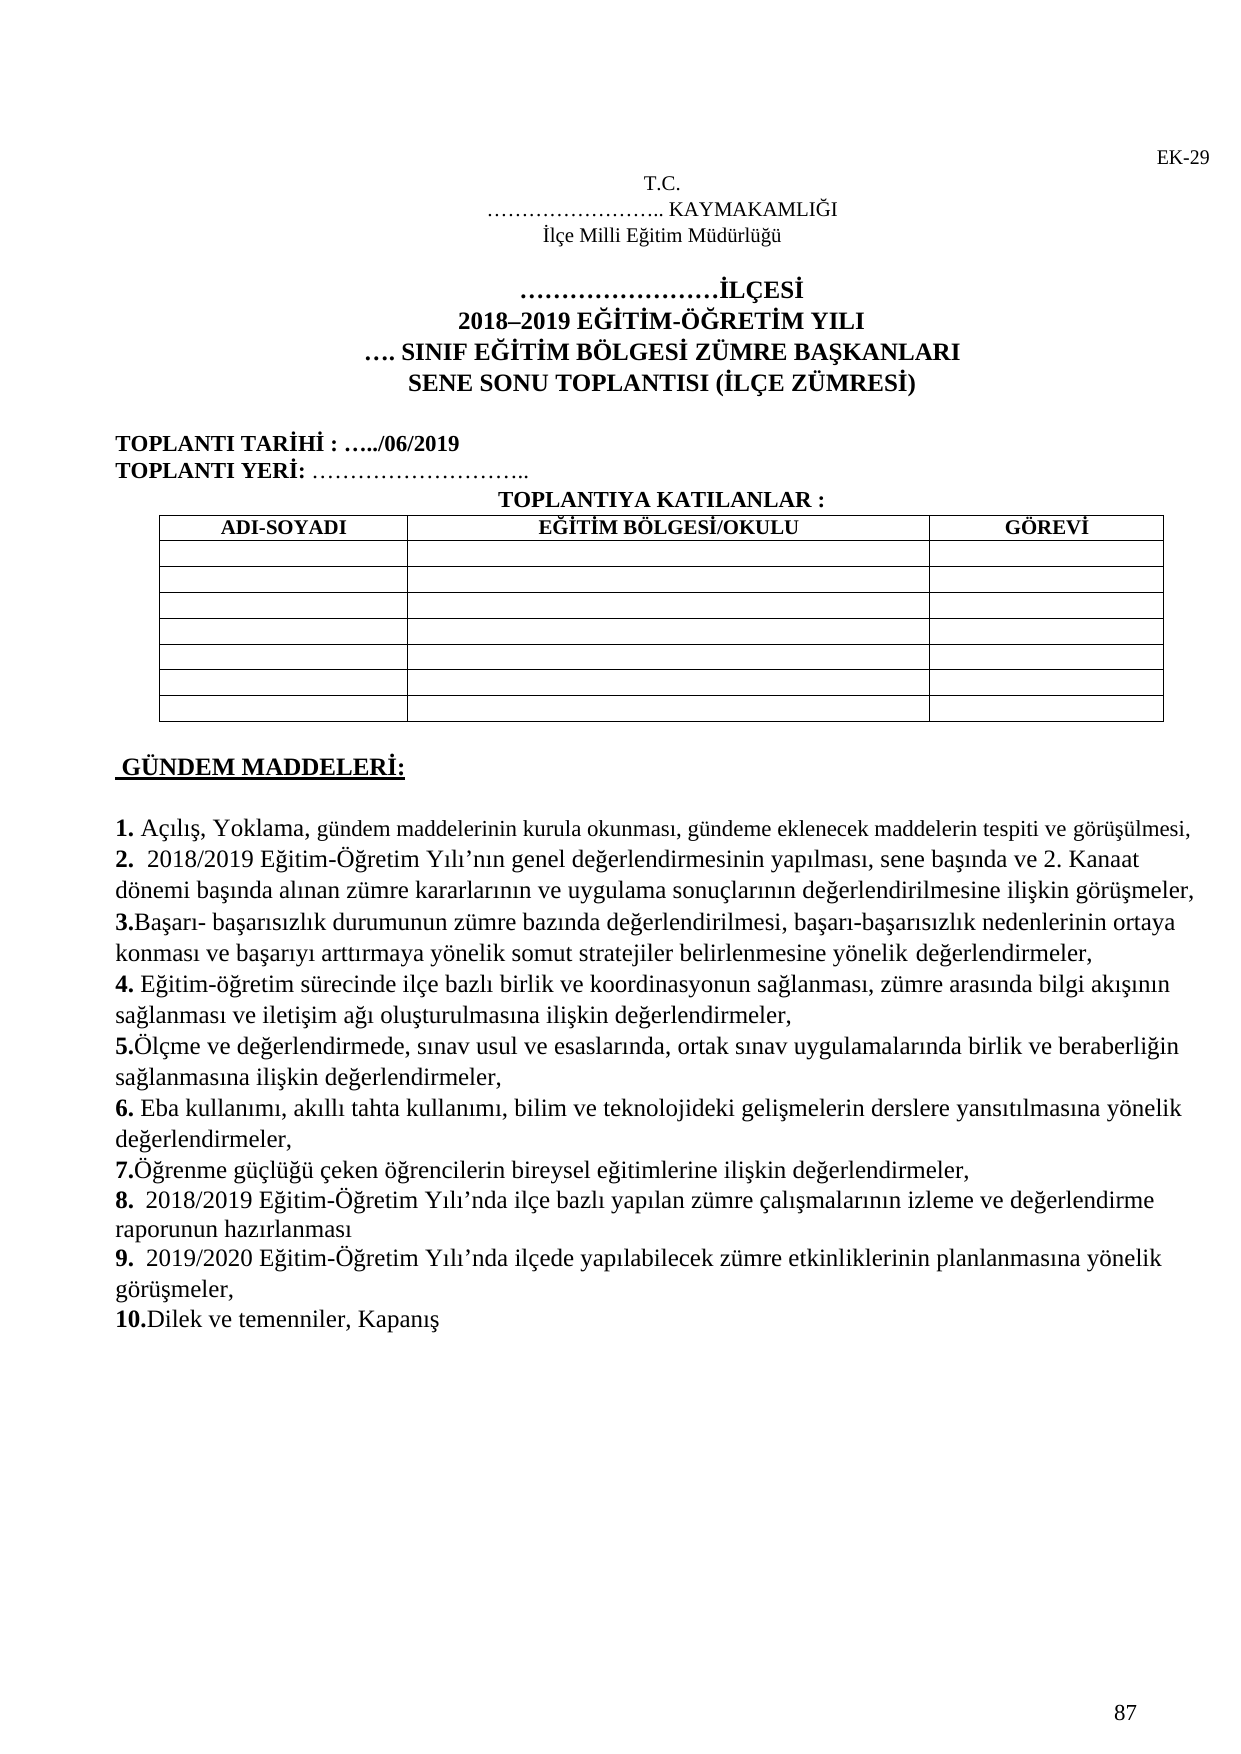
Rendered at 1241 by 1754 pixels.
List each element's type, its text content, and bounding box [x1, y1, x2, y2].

table_cell [408, 593, 929, 618]
table_cell [930, 541, 1163, 566]
table_header GÖREVİ [930, 516, 1163, 540]
table_cell [930, 567, 1163, 592]
text 5.Ölçme ve değerlendirmede, sınav usul ve esaslarında, ortak sınav uygulamalarında birlik ve beraberliğin sağlanmasına ilişkin değerlendirmeler, [115, 1031, 1221, 1091]
table_cell [160, 670, 407, 695]
text ……………………İLÇESİ 2018–2019 EĞİTİM-ÖĞRETİM YILI [458, 275, 867, 334]
text 4. Eğitim-öğretim sürecinde ilçe bazlı birlik ve koordinasyonun sağlanması, zümre arasında bilgi akışının sağlanması ve iletişim ağı oluşturulmasına ilişkin değerlendirmeler, [115, 969, 1221, 1028]
table_cell [930, 696, 1163, 721]
table_cell [930, 670, 1163, 695]
table_cell [408, 541, 929, 566]
text GÜNDEM MADDELERİ: [115, 752, 1221, 781]
text TOPLANTI YERİ: ……………………….. [115, 457, 1221, 484]
table_cell [160, 696, 407, 721]
list 2018/2019 Eğitim-Öğretim Yılı’nda ilçe bazlı yapılan zümre çalışmalarının izleme ve değerlendirme raporunun hazırlanması [115, 1185, 1208, 1242]
text T.C. [164, 171, 1160, 195]
table_cell [160, 593, 407, 618]
table_cell [408, 645, 929, 669]
text …. SINIF EĞİTİM BÖLGESİ ZÜMRE BAŞKANLARI SENE SONU TOPLANTISI (İLÇE ZÜMRESİ) [362, 337, 962, 397]
table_cell [160, 619, 407, 644]
table_cell [160, 541, 407, 566]
text …………………….. KAYMAKAMLIĞI İlçe Milli Eğitim Müdürlüğü [482, 197, 842, 247]
text 6. Eba kullanımı, akıllı tahta kullanımı, bilim ve teknolojideki gelişmelerin derslere yansıtılmasına yönelik değerlendirmeler, [115, 1093, 1221, 1153]
list 2018/2019 Eğitim-Öğretim Yılı’nın genel değerlendirmesinin yapılması, sene başında ve 2. Kanaat dönemi başında alınan zümre kararlarının ve uygulama sonuçlarının değerlendirilmesine ilişkin görüşmeler, 3.Başarı- başarısızlık durumunun zümre bazında değerlendirilmesi, başarı-başarısızlık nedenlerinin ortaya konması ve başarıyı arttırmaya yönelik somut stratejiler belirlenmesine yönelik değerlendirmeler, [115, 844, 1209, 966]
list Dilek ve temenniler, Kapanış [115, 1305, 1221, 1333]
table_cell [930, 593, 1163, 618]
list 2019/2020 Eğitim-Öğretim Yılı’nda ilçede yapılabilecek zümre etkinliklerinin planlanmasına yönelik görüşmeler, [115, 1243, 1209, 1302]
list Açılış, Yoklama, gündem maddelerinin kurula okunması, gündeme eklenecek maddelerin tespiti ve görüşülmesi, [115, 813, 1221, 842]
table_cell [408, 670, 929, 695]
table_cell [408, 567, 929, 592]
table_header EĞİTİM BÖLGESİ/OKULU [408, 516, 929, 540]
table_cell [930, 645, 1163, 669]
table_cell [930, 619, 1163, 644]
text TOPLANTIYA KATILANLAR : [498, 486, 1221, 512]
text 7.Öğrenme güçlüğü çeken öğrencilerin bireysel eğitimlerine ilişkin değerlendirmeler, [115, 1155, 1221, 1184]
text EK-29 [19, 145, 1209, 169]
text TOPLANTI TARİHİ : …../06/2019 [115, 429, 1221, 456]
table_cell [408, 619, 929, 644]
table_header ADI-SOYADI [160, 516, 407, 540]
table_cell [160, 567, 407, 592]
table_cell [408, 696, 929, 721]
table_cell [160, 645, 407, 669]
